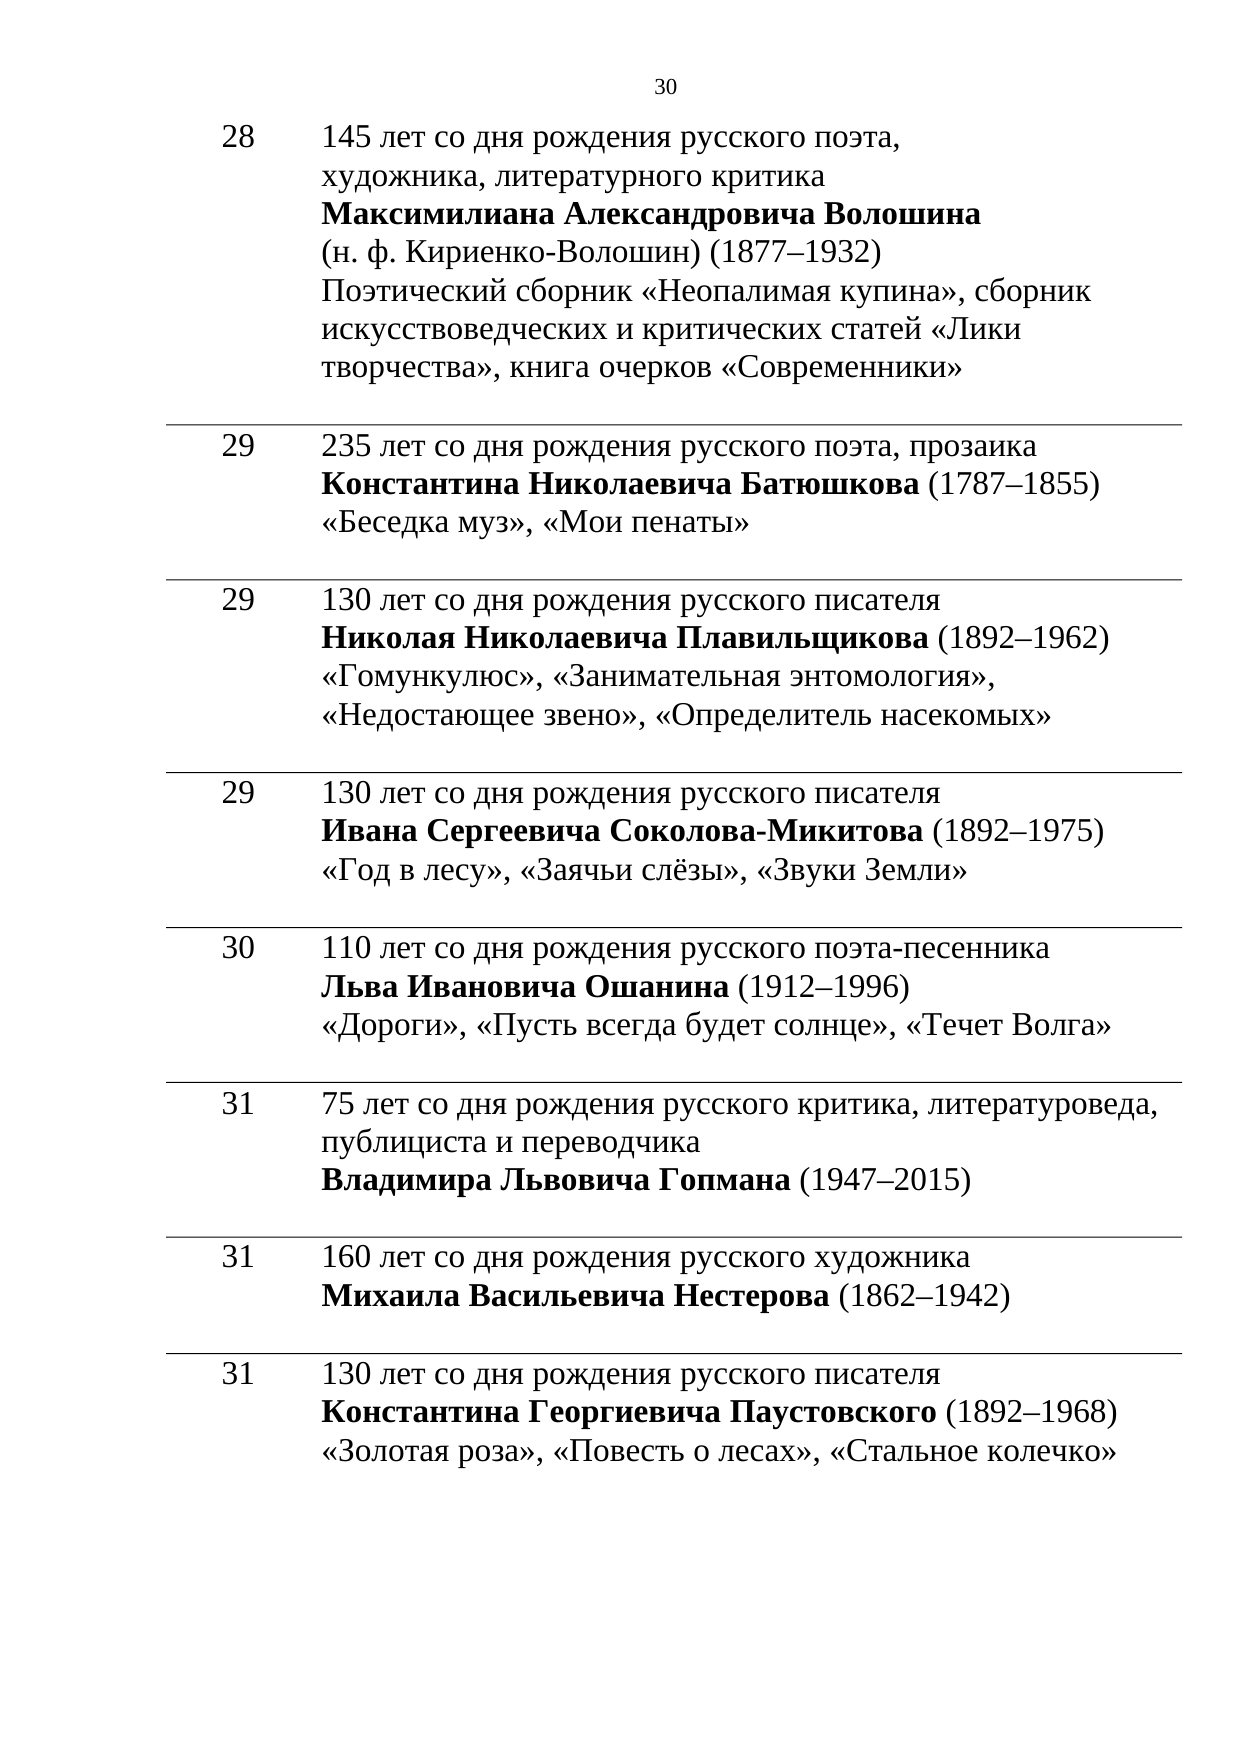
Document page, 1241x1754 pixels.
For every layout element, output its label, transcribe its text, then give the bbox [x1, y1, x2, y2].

list 110 лет со дня рождения русского поэта-песенника [221, 924, 1211, 966]
list 235 лет со дня рождения русского поэта, прозаика [221, 422, 1211, 464]
text Николая Николаевича Плавильщикова (1892–1962) [321, 618, 1211, 656]
text Михаила Васильевича Нестерова (1862–1942) [213, 1275, 1118, 1314]
text Константина Георгиевича Паустовского (1892–1968) [321, 1392, 1211, 1430]
list 75 лет со дня рождения русского критика, литературоведа, публициста и переводчика [221, 1079, 1159, 1160]
list 130 лет со дня рождения русского писателя [221, 770, 1211, 811]
text (н. ф. Кириенко-Волошин) (1877–1932) [321, 232, 1211, 270]
text «Беседка муз», «Мои пенаты» [321, 502, 1211, 541]
text «Золотая роза», «Повесть о лесах», «Стальное колечко» [321, 1430, 1211, 1468]
subtitle Максимилиана Александровича Волошина [321, 194, 1211, 232]
text Владимира Львовича Гопмана (1947–2015) [321, 1160, 1211, 1198]
text Константина Николаевича Батюшкова (1787–1855) [321, 464, 1211, 502]
text Поэтический сборник «Неопалимая купина», сборник искусствоведческих и критических статей «Лики творчества», книга очерков «Современники» [321, 270, 1152, 385]
text Ивана Сергеевича Соколова-Микитова (1892–1975) [321, 811, 1211, 849]
text «Дороги», «Пусть всегда будет солнце», «Течет Волга» [321, 1004, 1211, 1043]
text Льва Ивановича Ошанина (1912–1996) [321, 966, 1211, 1004]
text «Год в лесу», «Заячьи слёзы», «Звуки Земли» [321, 849, 1211, 888]
text 31 160 лет со дня рождения русского художника [42, 1234, 1150, 1275]
text «Недостающее звено», «Определитель насекомых» [321, 695, 1211, 733]
text 29 130 лет со дня рождения русского писателя [221, 577, 1211, 618]
text «Гомункулюс», «Занимательная энтомология», [321, 656, 1211, 694]
list 145 лет со дня рождения русского поэта, художника, литературного критика [221, 117, 1074, 193]
text 31 130 лет со дня рождения русского писателя [221, 1351, 1211, 1392]
